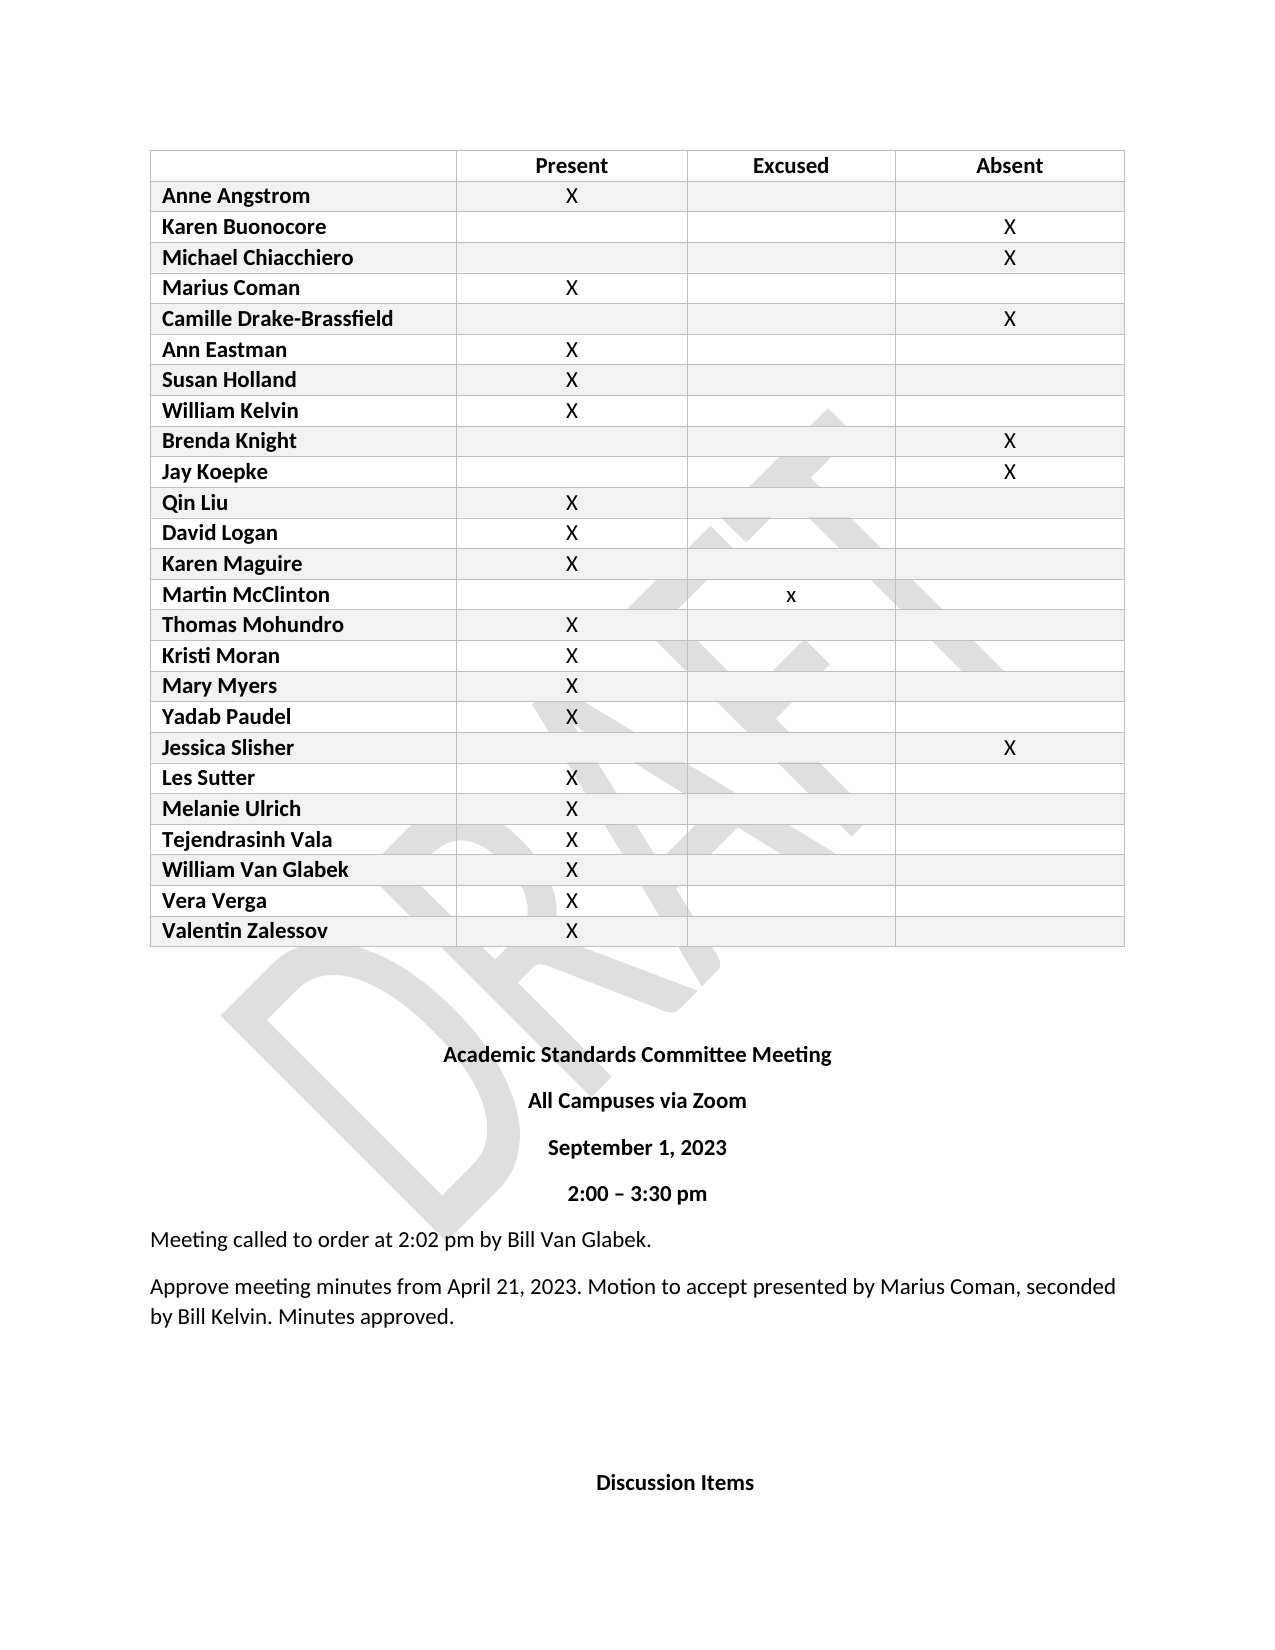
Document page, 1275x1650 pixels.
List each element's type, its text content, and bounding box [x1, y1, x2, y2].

table_cell X [457, 610, 687, 640]
table_cell x [688, 580, 895, 609]
table_cell X [457, 488, 687, 517]
table_cell [688, 212, 895, 242]
table_cell Kristi Moran [151, 641, 456, 671]
table_cell X [457, 917, 687, 946]
text September 1, 2023 [150, 1133, 1125, 1161]
text 2:00 – 3:30 pm [150, 1179, 1125, 1207]
table_cell [688, 304, 895, 334]
table_cell [457, 243, 687, 272]
table_cell X [457, 182, 687, 211]
table_cell [688, 427, 895, 456]
table_cell [896, 855, 1124, 885]
table_cell [896, 702, 1124, 732]
table_header Excused [688, 151, 895, 181]
table_cell Brenda Knight [151, 427, 456, 456]
table_cell X [457, 396, 687, 426]
table_cell X [457, 855, 687, 885]
table_cell Qin Liu [151, 488, 456, 517]
table_cell [896, 274, 1124, 303]
table_cell [688, 702, 895, 732]
table_cell Susan Holland [151, 365, 456, 395]
table_cell [688, 182, 895, 211]
table_cell X [896, 733, 1124, 762]
table_header Absent [896, 151, 1124, 181]
table_cell Les Sutter [151, 764, 456, 793]
table_cell Valentin Zalessov [151, 917, 456, 946]
table_cell X [457, 702, 687, 732]
table_cell X [896, 304, 1124, 334]
table_cell [688, 610, 895, 640]
text Academic Standards Committee Meeting [150, 1040, 1125, 1068]
table_cell [688, 855, 895, 885]
list Discussion Items [225, 1468, 1125, 1496]
table_cell [688, 825, 895, 854]
table_header [151, 151, 456, 181]
table_cell [688, 243, 895, 272]
table_cell [896, 672, 1124, 701]
table_cell Anne Angstrom [151, 182, 456, 211]
table_cell [896, 580, 1124, 609]
table_cell Karen Buonocore [151, 212, 456, 242]
table_cell William Kelvin [151, 396, 456, 426]
table_cell [688, 733, 895, 762]
table_cell Camille Drake-Brassfield [151, 304, 456, 334]
text All Campuses via Zoom [150, 1086, 1125, 1114]
table_cell X [896, 457, 1124, 487]
table_cell X [896, 427, 1124, 456]
table_cell Tejendrasinh Vala [151, 825, 456, 854]
table_cell [688, 917, 895, 946]
table_cell [896, 641, 1124, 671]
table_cell [896, 488, 1124, 517]
list Meeting called to order at 2:02 pm by Bill Van Glabek. [150, 1225, 1125, 1253]
table_cell X [896, 243, 1124, 272]
table_cell [688, 672, 895, 701]
table_cell [688, 335, 895, 364]
table_cell Ann Eastman [151, 335, 456, 364]
table_cell [688, 365, 895, 395]
table_cell [896, 610, 1124, 640]
table_cell [688, 396, 895, 426]
table_cell [457, 212, 687, 242]
table_cell [688, 764, 895, 793]
table_cell Karen Maguire [151, 549, 456, 579]
table_cell Thomas Mohundro [151, 610, 456, 640]
table_cell [896, 182, 1124, 211]
table_cell Martin McClinton [151, 580, 456, 609]
table_cell [896, 794, 1124, 824]
table_cell [896, 886, 1124, 916]
table_cell Jessica Slisher [151, 733, 456, 762]
table_cell [457, 427, 687, 456]
table_cell [896, 825, 1124, 854]
table_cell Marius Coman [151, 274, 456, 303]
table_cell [896, 764, 1124, 793]
table_cell X [457, 672, 687, 701]
table_cell Michael Chiacchiero [151, 243, 456, 272]
table_cell Yadab Paudel [151, 702, 456, 732]
table_cell William Van Glabek [151, 855, 456, 885]
table_cell [457, 304, 687, 334]
table_cell [688, 519, 895, 548]
table_cell [896, 335, 1124, 364]
table_cell X [457, 365, 687, 395]
table_header Present [457, 151, 687, 181]
table_cell [896, 396, 1124, 426]
table_cell [688, 488, 895, 517]
table_cell Vera Verga [151, 886, 456, 916]
table_cell [457, 457, 687, 487]
table_cell Melanie Ulrich [151, 794, 456, 824]
table_cell [688, 641, 895, 671]
table_cell [896, 549, 1124, 579]
text Approve meeting minutes from April 21, 2023. Motion to accept presented by Marius Coman, seconded by Bill Kelvin. Minutes approved. [150, 1272, 1125, 1330]
table_cell X [457, 641, 687, 671]
table_cell [896, 519, 1124, 548]
table_cell X [457, 825, 687, 854]
table_cell X [457, 274, 687, 303]
table_cell Jay Koepke [151, 457, 456, 487]
table_cell [688, 274, 895, 303]
table_cell [896, 917, 1124, 946]
table_cell X [457, 764, 687, 793]
table_cell X [896, 212, 1124, 242]
table_cell X [457, 794, 687, 824]
table_cell X [457, 335, 687, 364]
table_cell Mary Myers [151, 672, 456, 701]
table_cell X [457, 549, 687, 579]
table_cell [896, 365, 1124, 395]
table_cell X [457, 519, 687, 548]
table_cell [688, 457, 895, 487]
table_cell [457, 733, 687, 762]
table_cell [457, 580, 687, 609]
table_cell David Logan [151, 519, 456, 548]
table_cell [688, 549, 895, 579]
table_cell [688, 886, 895, 916]
table_cell X [457, 886, 687, 916]
table_cell [688, 794, 895, 824]
